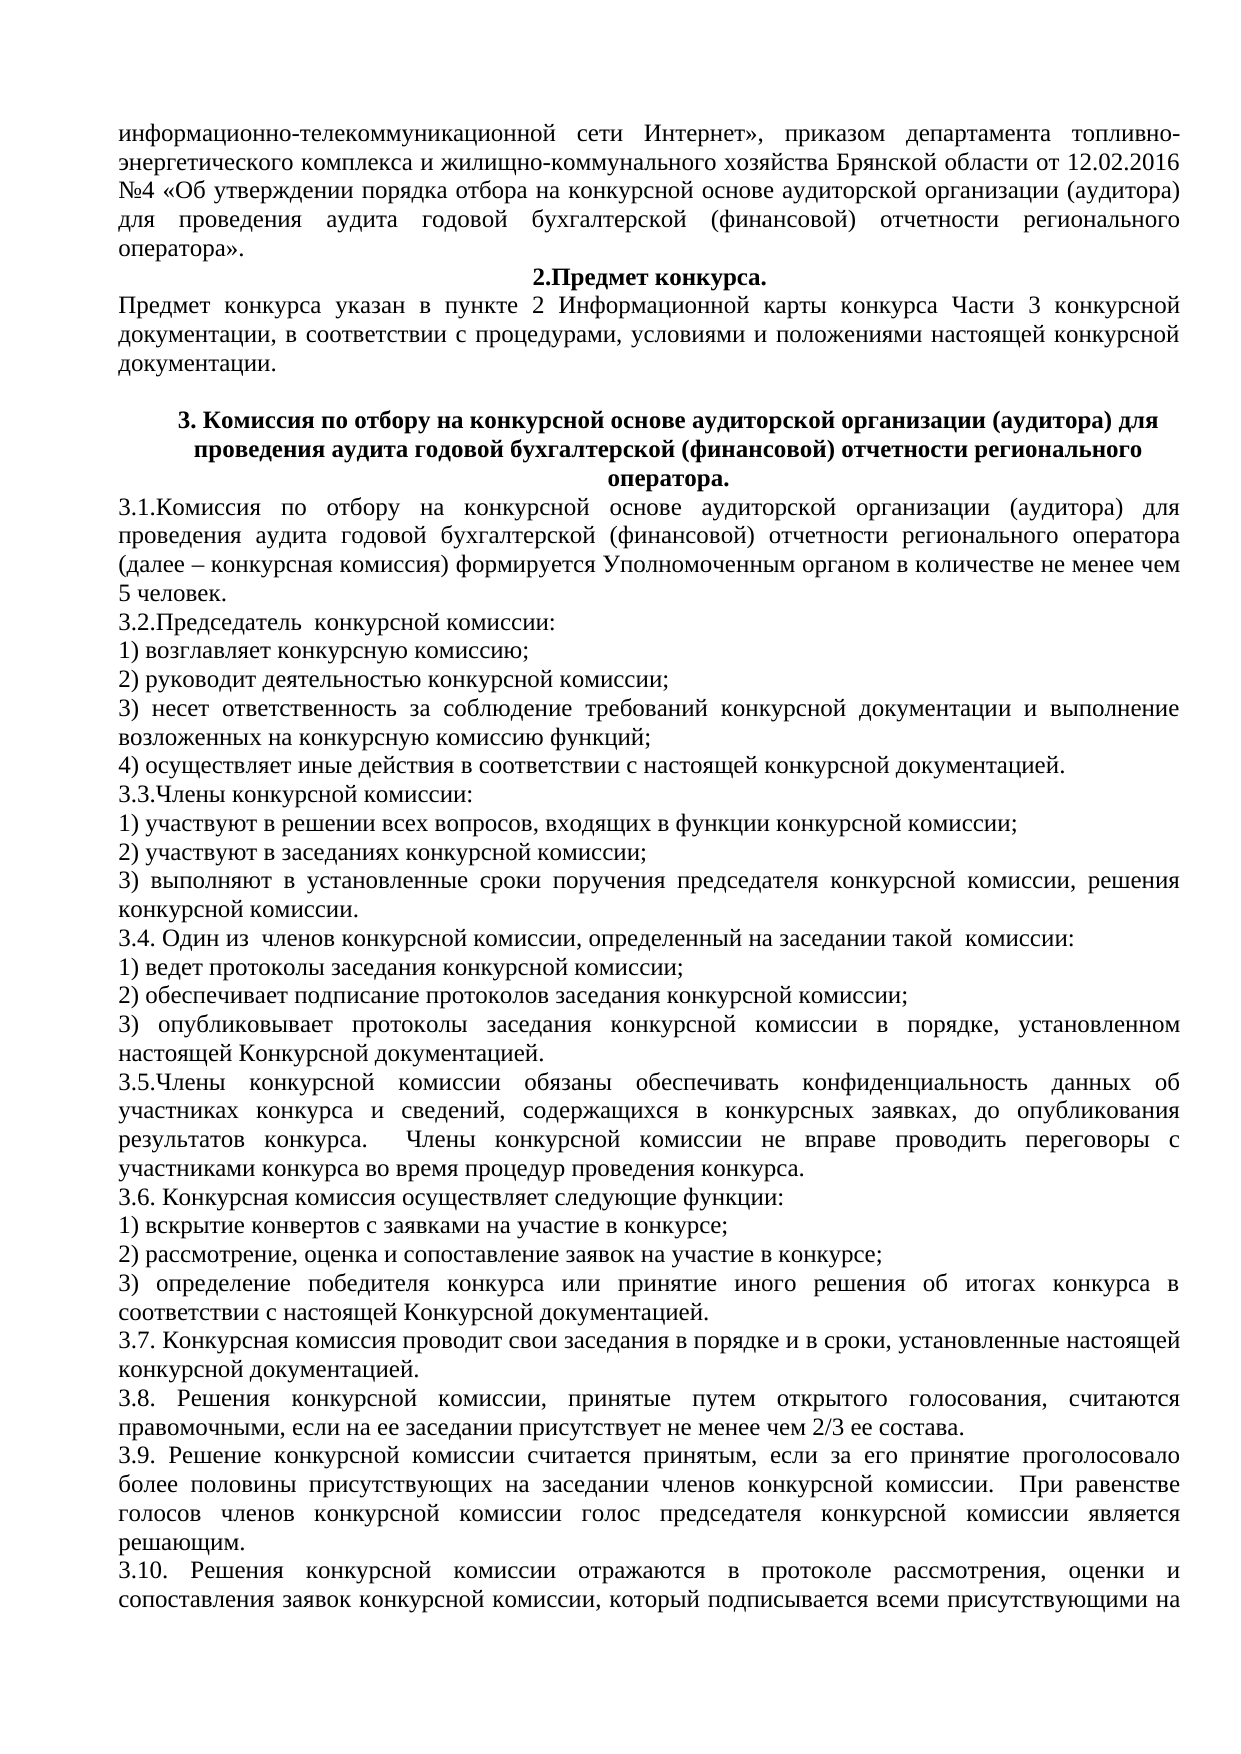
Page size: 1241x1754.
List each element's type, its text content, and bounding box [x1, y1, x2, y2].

text 3.6. Конкурсная комиссия осуществляет следующие функции: [118, 1182, 1181, 1211]
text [118, 118, 1181, 262]
text 1) возглавляет конкурсную комиссию; [118, 636, 1181, 664]
text 3. Комиссия по отбору на конкурсной основе аудиторской организации (аудитора) для проведения аудита годовой бухгалтерской (финансовой) отчетности регионального оператора. [156, 406, 1181, 492]
text 3.5.Члены конкурсной комиссии обязаны обеспечивать конфиденциальность данных об участниках конкурса и сведений, содержащихся в конкурсных заявках, до опубликования результатов конкурса. Члены конкурсной комиссии не вправе проводить переговоры с участниками конкурса во время процедур проведения конкурса. [118, 1067, 1181, 1182]
text 1) вскрытие конвертов с заявками на участие в конкурсе; [118, 1211, 1181, 1239]
text 3.1.Комиссия по отбору на конкурсной основе аудиторской организации (аудитора) для проведения аудита годовой бухгалтерской (финансовой) отчетности регионального оператора (далее – конкурсная комиссия) формируется Уполномоченным органом в количестве не менее чем 5 человек. [118, 492, 1181, 607]
text 3) выполняют в установленные сроки поручения председателя конкурсной комиссии, решения конкурсной комиссии. [118, 866, 1181, 923]
text 3) несет ответственность за соблюдение требований конкурсной документации и выполнение возложенных на конкурсную комиссию функций; [118, 693, 1181, 751]
text 3) определение победителя конкурса или принятие иного решения об итогах конкурса в соответствии с настоящей Конкурсной документацией. [118, 1268, 1181, 1326]
text 2) рассмотрение, оценка и сопоставление заявок на участие в конкурсе; [118, 1239, 1181, 1268]
text 3.4. Один из членов конкурсной комиссии, определенный на заседании такой комиссии: [118, 923, 1181, 952]
text 1) участвуют в решении всех вопросов, входящих в функции конкурсной комиссии; [118, 808, 1181, 837]
text 3.2.Председатель конкурсной комиссии: [118, 607, 1181, 636]
text 3.3.Члены конкурсной комиссии: [118, 779, 1181, 808]
text Предмет конкурса указан в пункте 2 Информационной карты конкурса Части 3 конкурсной документации, в соответствии с процедурами, условиями и положениями настоящей конкурсной документации. [118, 291, 1181, 377]
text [118, 1556, 1181, 1613]
text 2.Предмет конкурса. [118, 262, 1181, 291]
text 3) опубликовывает протоколы заседания конкурсной комиссии в порядке, установленном настоящей Конкурсной документацией. [118, 1009, 1181, 1067]
text 2) обеспечивает подписание протоколов заседания конкурсной комиссии; [118, 981, 1181, 1009]
text 3.7. Конкурсная комиссия проводит свои заседания в порядке и в сроки, установленные настоящей конкурсной документацией. [118, 1326, 1181, 1383]
text 1) ведет протоколы заседания конкурсной комиссии; [118, 952, 1181, 981]
text 3.8. Решения конкурсной комиссии, принятые путем открытого голосования, считаются правомочными, если на ее заседании присутствует не менее чем 2/3 ее состава. [118, 1383, 1181, 1441]
text 4) осуществляет иные действия в соответствии с настоящей конкурсной документацией. [118, 751, 1181, 779]
text 3.9. Решение конкурсной комиссии считается принятым, если за его принятие проголосовало более половины присутствующих на заседании членов конкурсной комиссии. При равенстве голосов членов конкурсной комиссии голос председателя конкурсной комиссии является решающим. [118, 1441, 1181, 1556]
text 2) участвуют в заседаниях конкурсной комиссии; [118, 837, 1181, 866]
text 2) руководит деятельностью конкурсной комиссии; [118, 664, 1181, 693]
